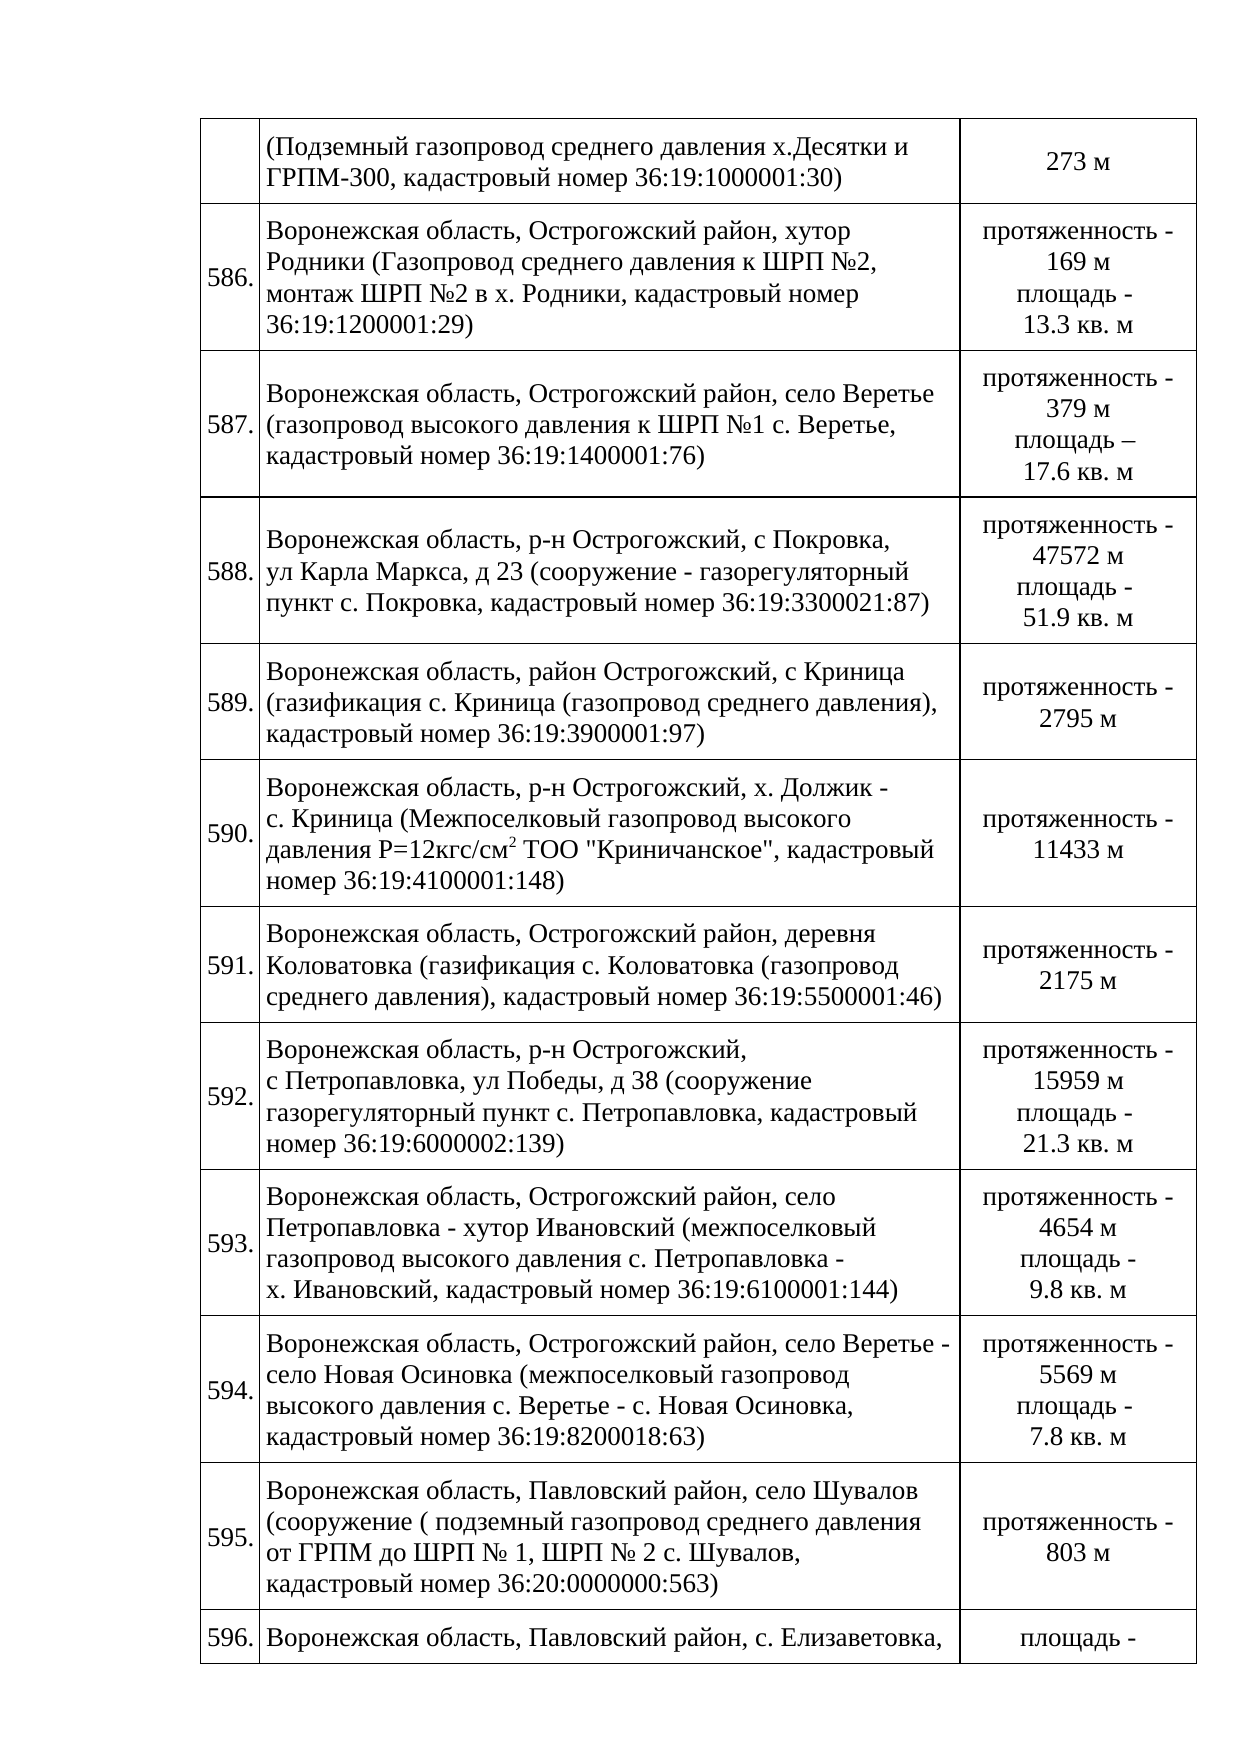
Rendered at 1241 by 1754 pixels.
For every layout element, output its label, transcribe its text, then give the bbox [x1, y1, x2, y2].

table_cell протяженность - 2795 м [961, 644, 1196, 759]
table_cell [201, 204, 259, 349]
table_cell [201, 119, 259, 203]
table_cell протяженность - 5569 м площадь - 7.8 кв. м [961, 1316, 1196, 1462]
table_cell Воронежская область, Острогожский район, село Петропавловка - хутор Ивановский (межпоселковый газопровод высокого давления с. Петропавловка - х. Ивановский, кадастровый номер 36:19:6100001:144) [260, 1170, 959, 1315]
table_cell Воронежская область, р-н Острогожский, с Петропавловка, ул Победы, д 38 (сооружение газорегуляторный пункт с. Петропавловка, кадастровый номер 36:19:6000002:139) [260, 1023, 959, 1168]
table_cell Воронежская область, район Острогожский, с Криница (газификация с. Криница (газопровод среднего давления), кадастровый номер 36:19:3900001:97) [260, 644, 959, 759]
table_cell [201, 1463, 259, 1609]
table_cell протяженность - 15959 м площадь - 21.3 кв. м [961, 1023, 1196, 1168]
table_cell [201, 760, 259, 906]
table_cell протяженность - 2175 м [961, 907, 1196, 1022]
table_cell протяженность - 803 м [961, 1463, 1196, 1609]
table_cell [201, 907, 259, 1022]
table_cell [961, 1610, 1196, 1663]
table_cell [201, 1316, 259, 1462]
table_cell Воронежская область, р-н Острогожский, с Покровка, ул Карла Маркса, д 23 (сооружение - газорегуляторный пункт с. Покровка, кадастровый номер 36:19:3300021:87) [260, 498, 959, 643]
table_cell [201, 644, 259, 759]
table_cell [961, 119, 1196, 203]
table_cell [201, 1170, 259, 1315]
table_cell Воронежская область, Острогожский район, село Веретье - село Новая Осиновка (межпоселковый газопровод высокого давления с. Веретье - с. Новая Осиновка, кадастровый номер 36:19:8200018:63) [260, 1316, 959, 1462]
table_cell [201, 1023, 259, 1168]
table_cell [201, 498, 259, 643]
table_cell протяженность - 379 м площадь – 17.6 кв. м [961, 351, 1196, 496]
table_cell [260, 119, 959, 203]
table_cell протяженность - 11433 м [961, 760, 1196, 906]
table_cell Воронежская область, Павловский район, село Шувалов (сооружение ( подземный газопровод среднего давления от ГРПМ до ШРП № 1, ШРП № 2 с. Шувалов, кадастровый номер 36:20:0000000:563) [260, 1463, 959, 1609]
table_cell Воронежская область, Острогожский район, хутор Родники (Газопровод среднего давления к ШРП №2, монтаж ШРП №2 в х. Родники, кадастровый номер 36:19:1200001:29) [260, 204, 959, 349]
table_cell [201, 1610, 259, 1663]
table_cell Воронежская область, Острогожский район, деревня Коловатовка (газификация с. Коловатовка (газопровод среднего давления), кадастровый номер 36:19:5500001:46) [260, 907, 959, 1022]
table_cell протяженность - 4654 м площадь - 9.8 кв. м [961, 1170, 1196, 1315]
table_cell [201, 351, 259, 496]
table_cell протяженность - 47572 м площадь - 51.9 кв. м [961, 498, 1196, 643]
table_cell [260, 1610, 959, 1663]
table_cell протяженность - 169 м площадь - 13.3 кв. м [961, 204, 1196, 349]
table_cell Воронежская область, Острогожский район, село Веретье (газопровод высокого давления к ШРП №1 с. Веретье, кадастровый номер 36:19:1400001:76) [260, 351, 959, 496]
table_cell Воронежская область, р-н Острогожский, х. Должик - с. Криница (Межпоселковый газопровод высокого давления Р=12кгс/см2 ТОО "Криничанское", кадастровый номер 36:19:4100001:148) [260, 760, 959, 906]
